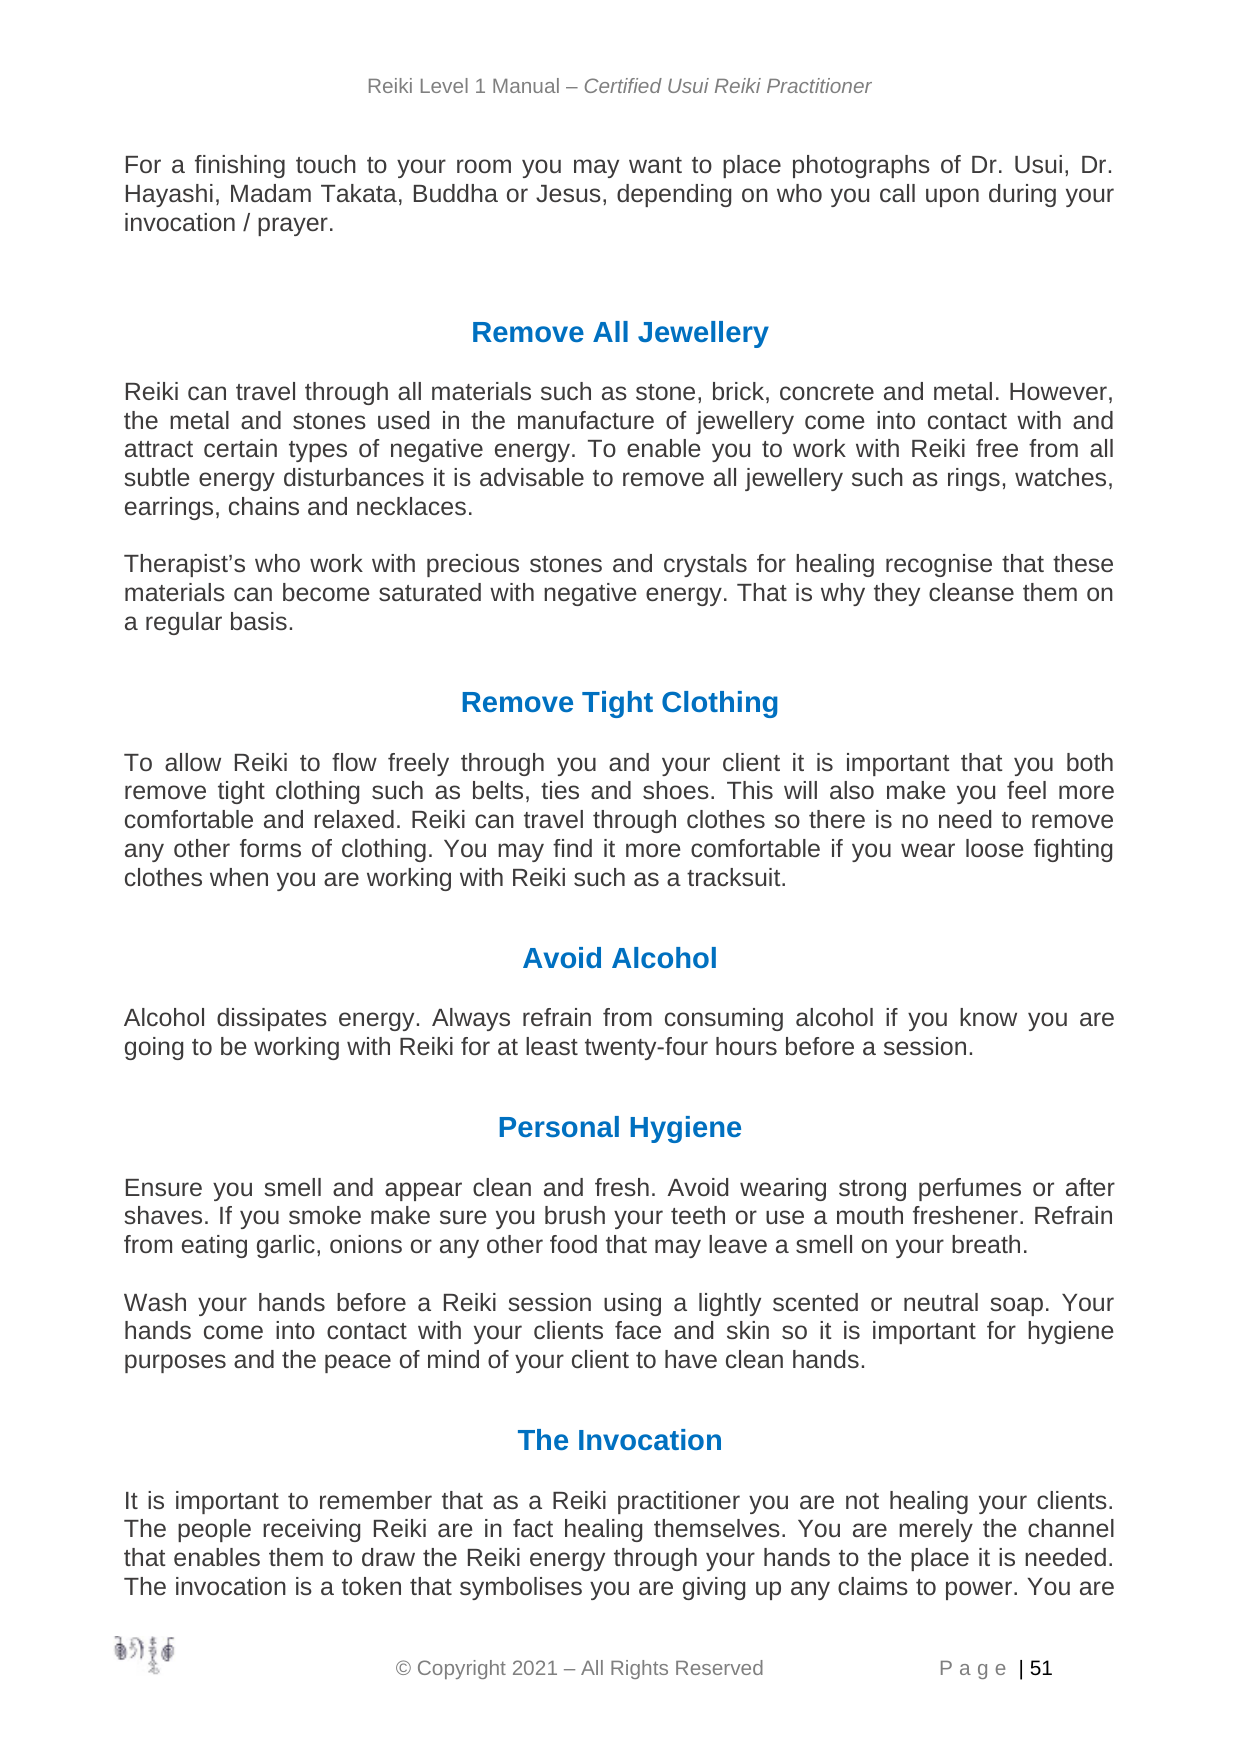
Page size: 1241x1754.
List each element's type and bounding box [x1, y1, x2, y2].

table_header [113, 150, 1128, 1601]
picture [112, 1636, 179, 1676]
